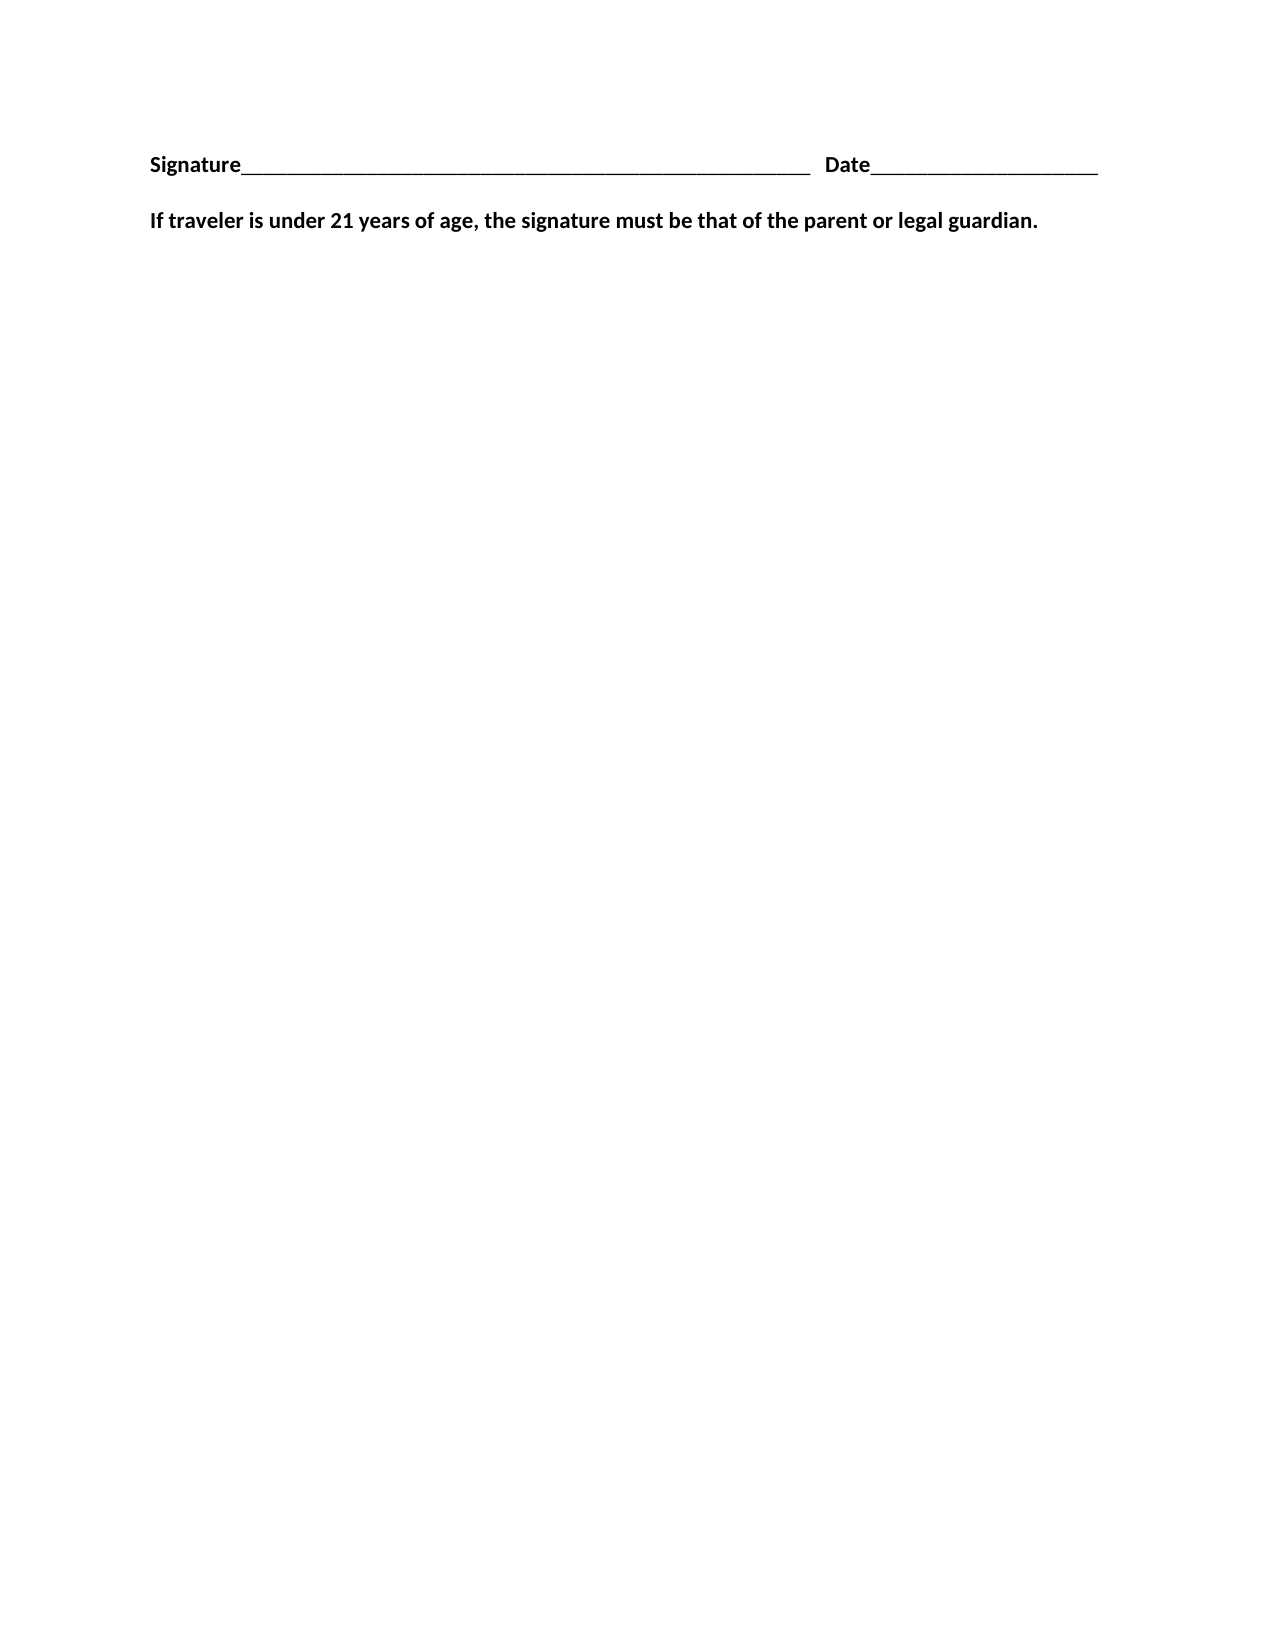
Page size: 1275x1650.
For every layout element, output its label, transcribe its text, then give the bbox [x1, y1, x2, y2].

text If traveler is under 21 years of age, the signature must be that of the parent or legal guardian. [150, 206, 1125, 234]
text Signature__________________________________________________ Date____________________ [150, 150, 1125, 178]
